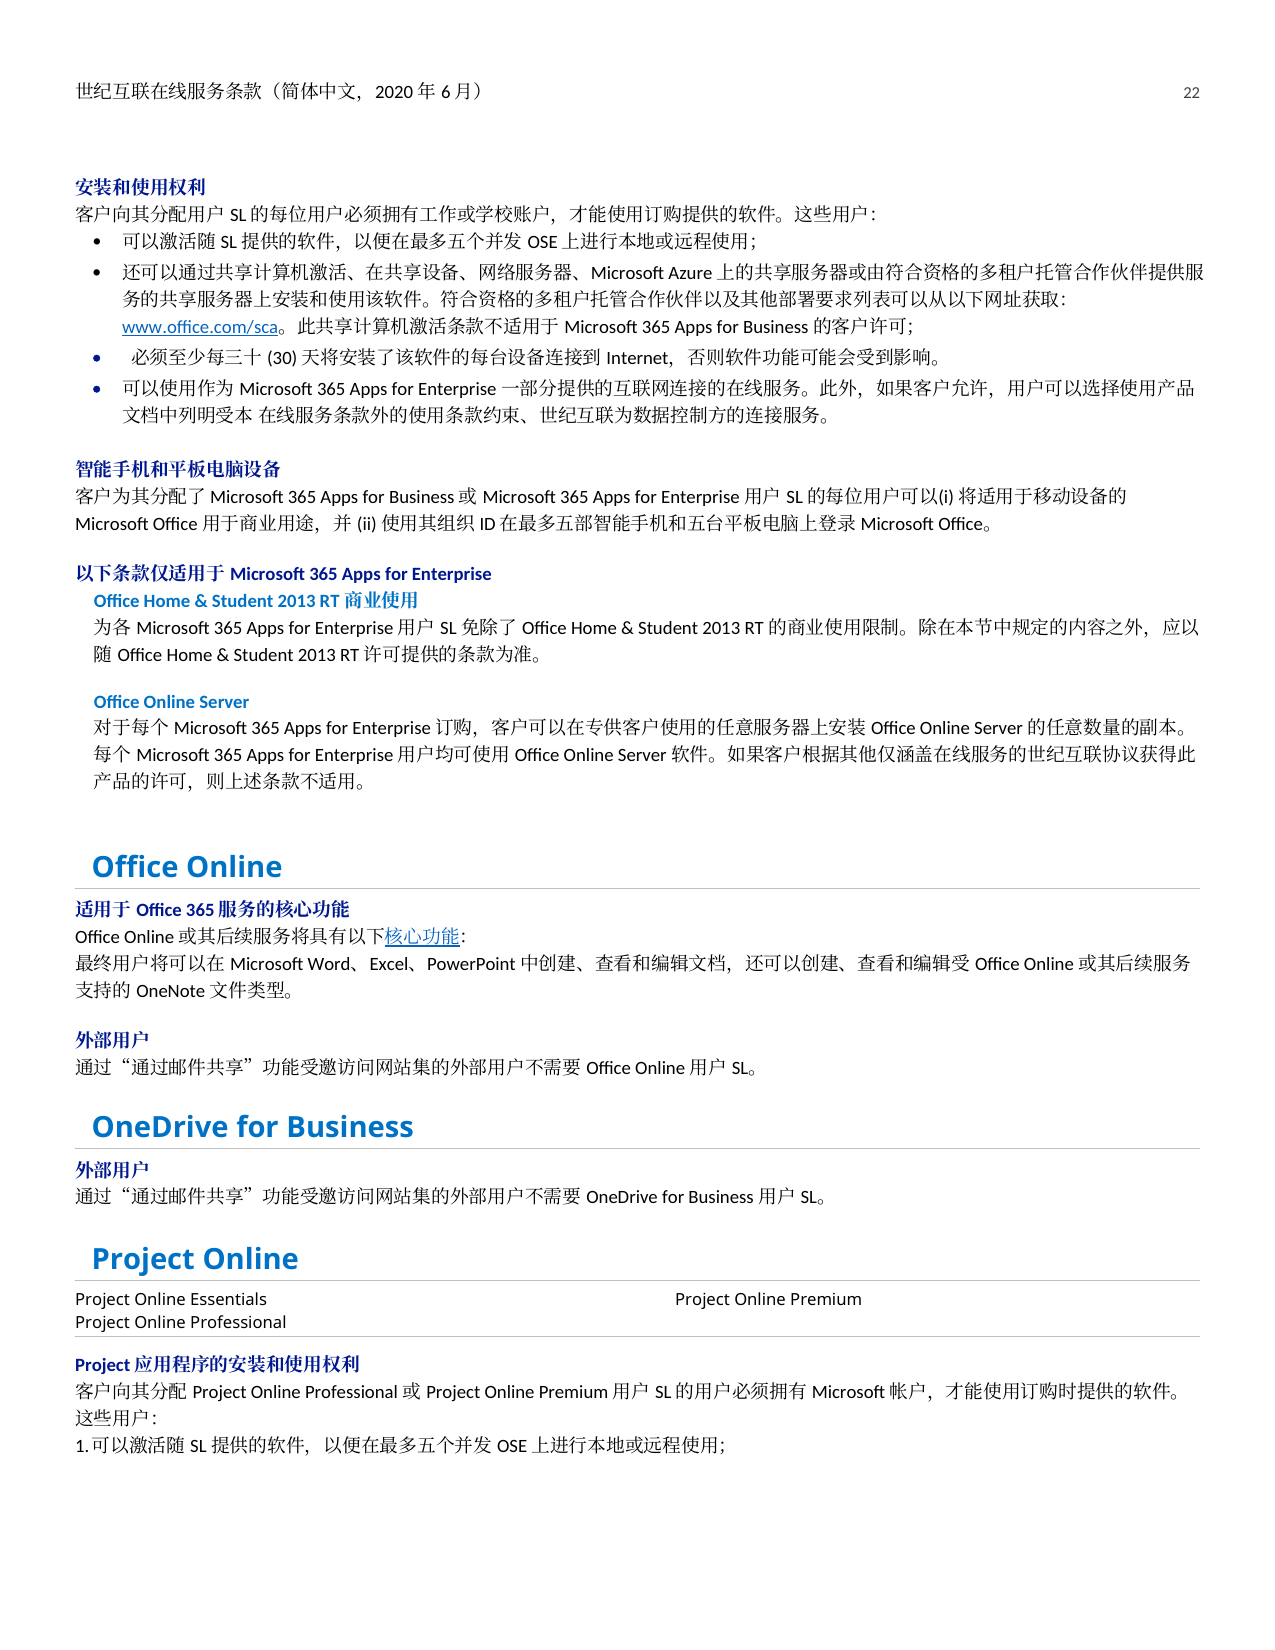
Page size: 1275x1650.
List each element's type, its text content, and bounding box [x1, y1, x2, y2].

subtitle OneDrive for Business [75, 1106, 1200, 1148]
list 可以激活随 SL 提供的软件，以便在最多五个并发 OSE 上进行本地或远程使用； [75, 1430, 1200, 1457]
list 对于每个 Microsoft 365 Apps for Enterprise订购，客户可以在专供客户使用的任意服务器上安装 Office Online Server 的任意数量的副本。每个 Microsoft 365 Apps for Enterprise用户均可使用 Office Online Server 软件。如果客户根据其他仅涵盖在线服务的世纪互联协议获得此产品的许可，则上述条款不适用。 [94, 713, 1211, 794]
list 最终用户将可以在 Microsoft Word、Excel、PowerPoint 中创建、查看和编辑文档，还可以创建、查看和编辑受 Office Online 或其后续服务支持的 OneNote 文件类型。 [75, 949, 1200, 1003]
list 安装和使用权利 [75, 173, 1200, 200]
list Project Online Premium [675, 1288, 1200, 1310]
list Project Online Essentials [75, 1288, 600, 1310]
list 外部用户 [75, 1155, 1200, 1182]
list 客户为其分配了Microsoft 365 Apps for Business 或 Microsoft 365 Apps for Enterprise 用户 SL 的每位用户可以(i) 将适用于移动设备的 Microsoft Office 用于商业用途，并 (ii) 使用其组织 ID在最多五部智能手机和五台平板电脑上登录 Microsoft Office。 [75, 482, 1200, 536]
list 通过“通过邮件共享”功能受邀访问网站集的外部用户不需要 OneDrive for Business 用户 SL。 [75, 1182, 1200, 1209]
list Office Online Server [94, 690, 1211, 713]
list Office Online 或其后续服务将具有以下核心功能： [75, 922, 1200, 949]
list 智能手机和平板电脑设备 [75, 455, 1200, 482]
list 必须至少每三十 (30) 天将安装了该软件的每台设备连接到 Internet，否则软件功能可能会受到影响。 [93, 343, 1200, 370]
list 可以激活随 SL 提供的软件，以便在最多五个并发 OSE 上进行本地或远程使用； [94, 227, 1211, 254]
list 客户向其分配 Project Online Professional 或 Project Online Premium 用户 SL 的用户必须拥有 Microsoft 帐户，才能使用订购时提供的软件。这些用户： [75, 1376, 1200, 1430]
subtitle Project Online [75, 1238, 1200, 1280]
subtitle Office Online [75, 846, 1200, 888]
text 为各 Microsoft 365 Apps for Enterprise 用户 SL 免除了 Office Home & Student 2013 RT 的商业使用限制。除在本节中规定的内容之外，应以随 Office Home & Student 2013 RT 许可提供的条款为准。 [94, 613, 1211, 667]
list 适用于 Office 365 服务的核心功能 [75, 895, 1200, 922]
list Office Home & Student 2013 RT 商业使用 [94, 586, 1211, 613]
list 以下条款仅适用于 Microsoft 365 Apps for Enterprise [75, 559, 1200, 586]
list Project 应用程序的安装和使用权利 [75, 1349, 1200, 1376]
list 还可以通过共享计算机激活、在共享设备、网络服务器、Microsoft Azure 上的共享服务器或由符合资格的多租户托管合作伙伴提供服务的共享服务器上安装和使用该软件。符合资格的多租户托管合作伙伴以及其他部署要求列表可以从以下网址获取：www.office.com/sca。此共享计算机激活条款不适用于 Microsoft 365 Apps for Business 的客户许可； [93, 258, 1211, 339]
list 外部用户 [75, 1026, 1200, 1053]
list 客户向其分配用户 SL 的每位用户必须拥有工作或学校账户，才能使用订购提供的软件。这些用户： [75, 200, 1200, 227]
list 可以使用作为 Microsoft 365 Apps for Enterprise 一部分提供的互联网连接的在线服务。此外，如果客户允许，用户可以选择使用产品文档中列明受本 在线服务条款外的使用条款约束、世纪互联为数据控制方的连接服务。 [93, 374, 1211, 428]
list Project Online Professional [75, 1310, 600, 1333]
list 通过“通过邮件共享”功能受邀访问网站集的外部用户不需要 Office Online 用户 SL。 [75, 1053, 1200, 1080]
